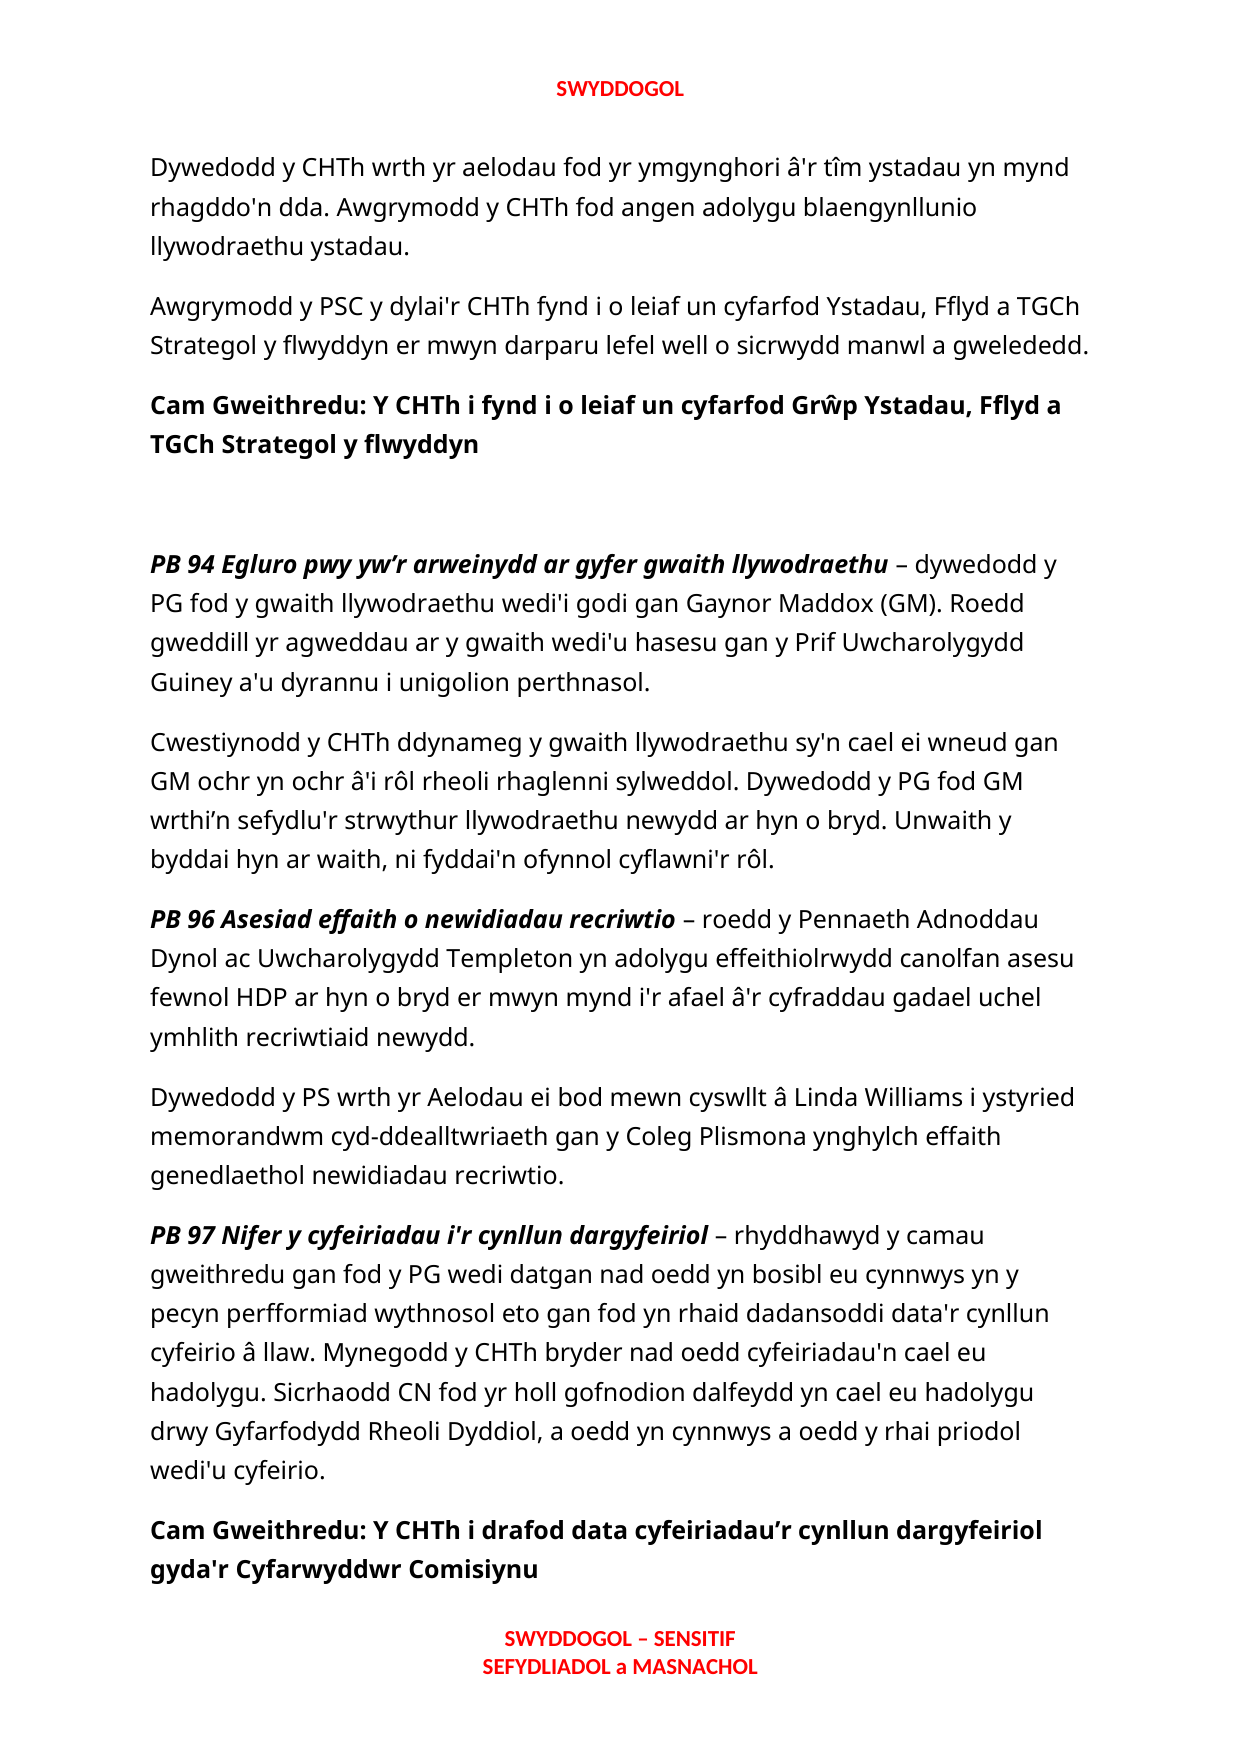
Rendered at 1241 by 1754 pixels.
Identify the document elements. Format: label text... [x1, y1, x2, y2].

text PB 94 Egluro pwy yw’r arweinydd ar gyfer gwaith llywodraethu – dywedodd y PG fod y gwaith llywodraethu wedi'i godi gan Gaynor Maddox (GM). Roedd gweddill yr agweddau ar y gwaith wedi'u hasesu gan y Prif Uwcharolygydd Guiney a'u dyrannu i unigolion perthnasol. [150, 547, 1090, 698]
text PB 96 Asesiad effaith o newidiadau recriwtio – roedd y Pennaeth Adnoddau Dynol ac Uwcharolygydd Templeton yn adolygu effeithiolrwydd canolfan asesu fewnol HDP ar hyn o bryd er mwyn mynd i'r afael â'r cyfraddau gadael uchel ymhlith recriwtiaid newydd. [150, 902, 1090, 1053]
text Dywedodd y CHTh wrth yr aelodau fod yr ymgynghori â'r tîm ystadau yn mynd rhagddo'n dda. Awgrymodd y CHTh fod angen adolygu blaengynllunio llywodraethu ystadau. [150, 150, 1090, 262]
text Awgrymodd y PSC y dylai'r CHTh fynd i o leiaf un cyfarfod Ystadau, Fflyd a TGCh Strategol y flwyddyn er mwyn darparu lefel well o sicrwydd manwl a gwelededd. [150, 288, 1090, 362]
text Cwestiynodd y CHTh ddynameg y gwaith llywodraethu sy'n cael ei wneud gan GM ochr yn ochr â'i rôl rheoli rhaglenni sylweddol. Dywedodd y PG fod GM wrthi’n sefydlu'r strwythur llywodraethu newydd ar hyn o bryd. Unwaith y byddai hyn ar waith, ni fyddai'n ofynnol cyflawni'r rôl. [150, 724, 1090, 876]
text Cam Gweithredu: Y CHTh i drafod data cyfeiriadau’r cynllun dargyfeiriol gyda'r Cyfarwyddwr Comisiynu [150, 1512, 1090, 1586]
text PB 97 Nifer y cyfeiriadau i'r cynllun dargyfeiriol – rhyddhawyd y camau gweithredu gan fod y PG wedi datgan nad oedd yn bosibl eu cynnwys yn y pecyn perfformiad wythnosol eto gan fod yn rhaid dadansoddi data'r cynllun cyfeirio â llaw. Mynegodd y CHTh bryder nad oedd cyfeiriadau'n cael eu hadolygu. Sicrhaodd CN fod yr holl gofnodion dalfeydd yn cael eu hadolygu drwy Gyfarfodydd Rheoli Dyddiol, a oedd yn cynnwys a oedd y rhai priodol wedi'u cyfeirio. [150, 1217, 1090, 1487]
text Dywedodd y PS wrth yr Aelodau ei bod mewn cyswllt â Linda Williams i ystyried memorandwm cyd-ddealltwriaeth gan y Coleg Plismona ynghylch effaith genedlaethol newidiadau recriwtio. [150, 1079, 1090, 1192]
text Cam Gweithredu: Y CHTh i fynd i o leiaf un cyfarfod Grŵp Ystadau, Fflyd a TGCh Strategol y flwyddyn [150, 387, 1090, 461]
